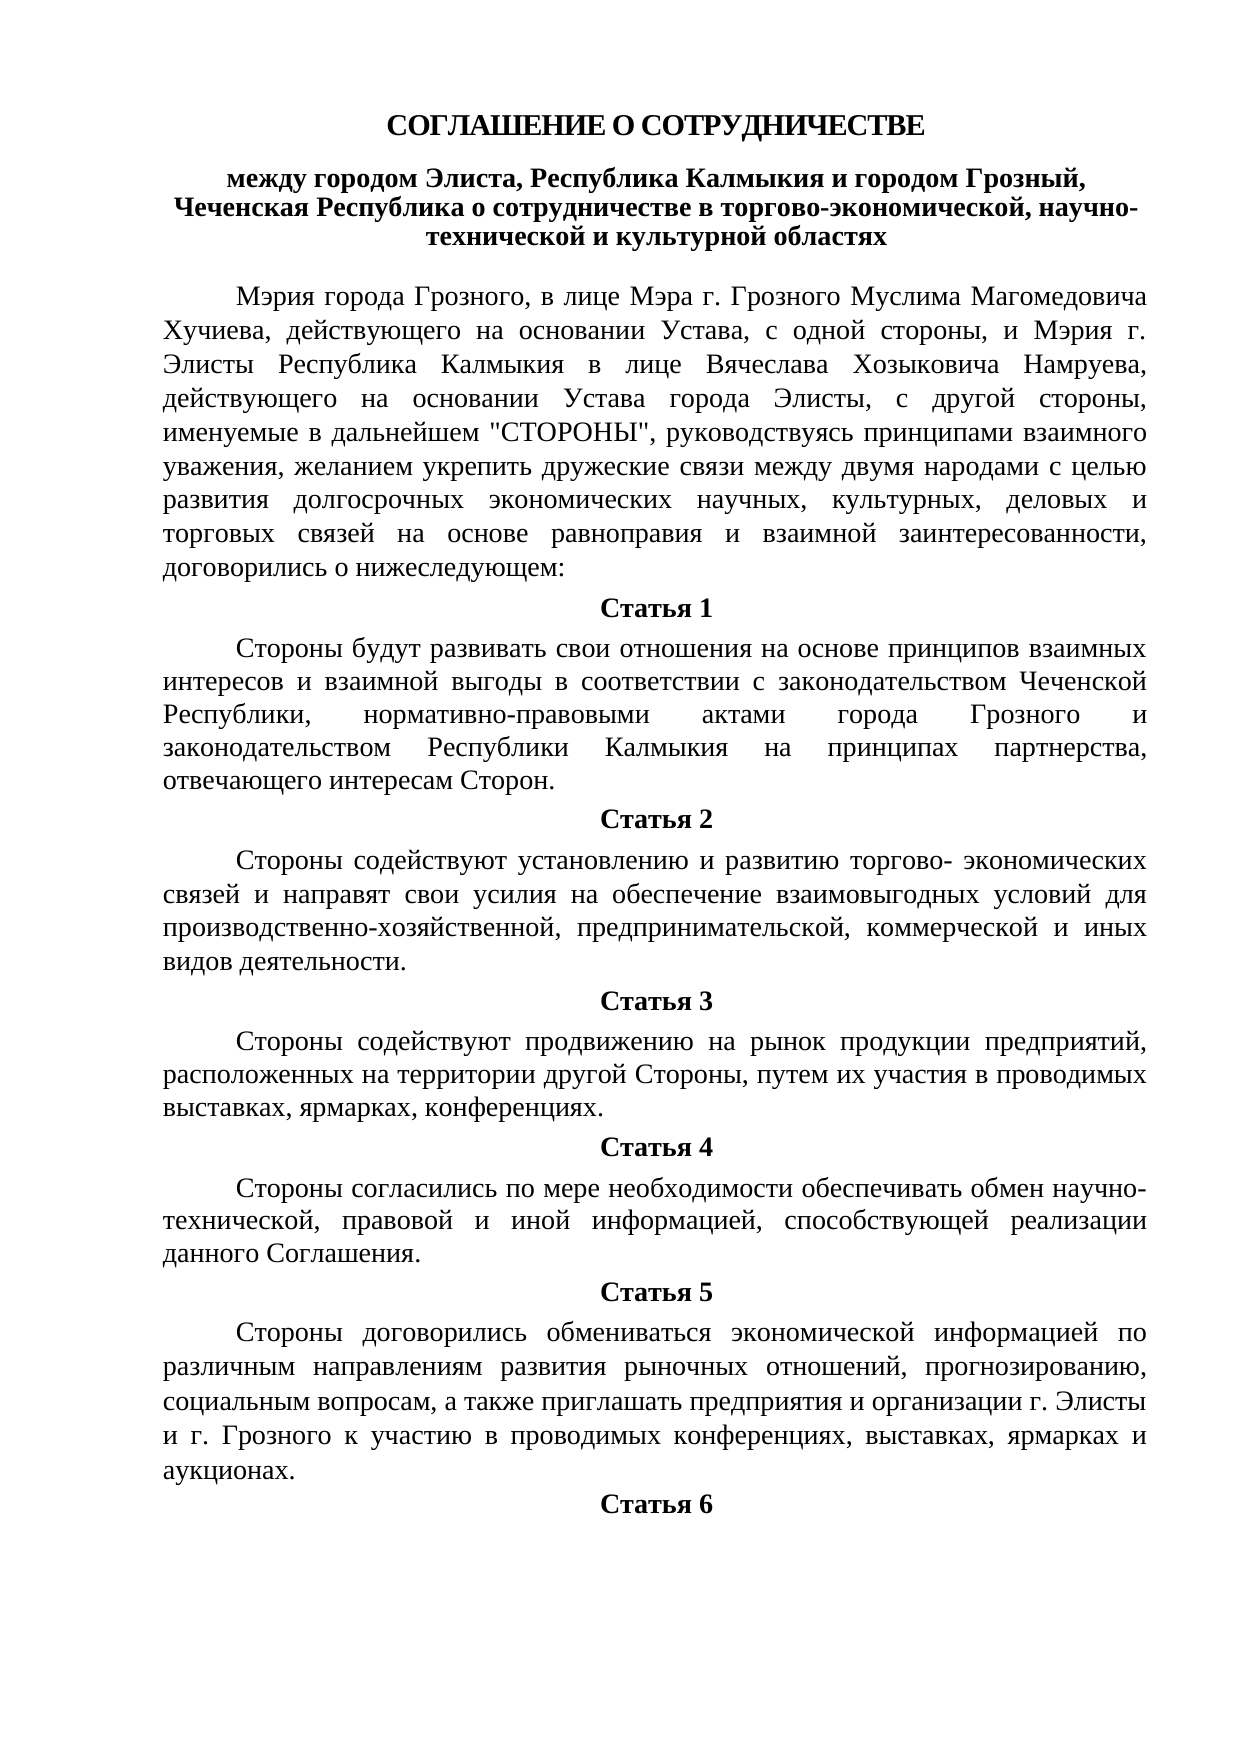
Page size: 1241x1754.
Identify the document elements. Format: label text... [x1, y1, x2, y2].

text Статья 5 [158, 1279, 1154, 1307]
text Стороны будут развивать свои отношения на основе принципов взаимных интересов и взаимной выгоды в соответствии с законодательством Чеченской Республики, нормативно-правовыми актами города Грозного и законодательством Республики Калмыкия на принципах партнерства, отвечающего интересам Сторон. [163, 631, 1148, 796]
text Статья 3 [158, 987, 1154, 1016]
text Статья 1 [158, 595, 1154, 623]
text СОГЛАШЕНИЕ О СОТРУДНИЧЕСТВЕ [158, 111, 1154, 141]
text Стороны содействуют продвижению на рынок продукции предприятий, расположенных на территории другой Стороны, путем их участия в проводимых выставках, ярмарках, конференциях. [163, 1024, 1148, 1123]
text Стороны договорились обмениваться экономической информацией по различным направлениям развития рыночных отношений, прогнозированию, социальным вопросам, а также приглашать предприятия и организации г. Элисты и г. Грозного к участию в проводимых конференциях, выставках, ярмарках и аукционах. [163, 1314, 1148, 1486]
text Стороны согласились по мере необходимости обеспечивать обмен научно-технической, правовой и иной информацией, способствующей реализации данного Соглашения. [163, 1171, 1148, 1269]
text Мэрия города Грозного, в лице Мэра г. Грозного Муслима Магомедовича Хучиева, действующего на основании Устава, с одной стороны, и Мэрия г. Элисты Республика Калмыкия в лице Вячеслава Хозыковича Намруева, действующего на основании Устава города Элисты, с другой стороны, именуемые в дальнейшем "СТОРОНЫ", руководствуясь принципами взаимного уважения, желанием укрепить дружеские связи между двумя народами с целью развития долгосрочных экономических научных, культурных, деловых и торговых связей на основе равноправия и взаимной заинтересованности, договорились о нижеследующем: [163, 278, 1148, 584]
text Стороны содействуют установлению и развитию торгово- экономических связей и направят свои усилия на обеспечение взаимовыгодных условий для производственно-хозяйственной, предпринимательской, коммерческой и иных видов деятельности. [163, 843, 1148, 977]
text Статья 2 [158, 806, 1154, 834]
text Статья 4 [158, 1134, 1154, 1162]
text Статья 6 [158, 1486, 1154, 1521]
text между городом Элиста, Республика Калмыкия и городом Грозный, Чеченская Республика о сотрудничестве в торгово-экономической, научно-технической и культурной областях [158, 164, 1154, 251]
